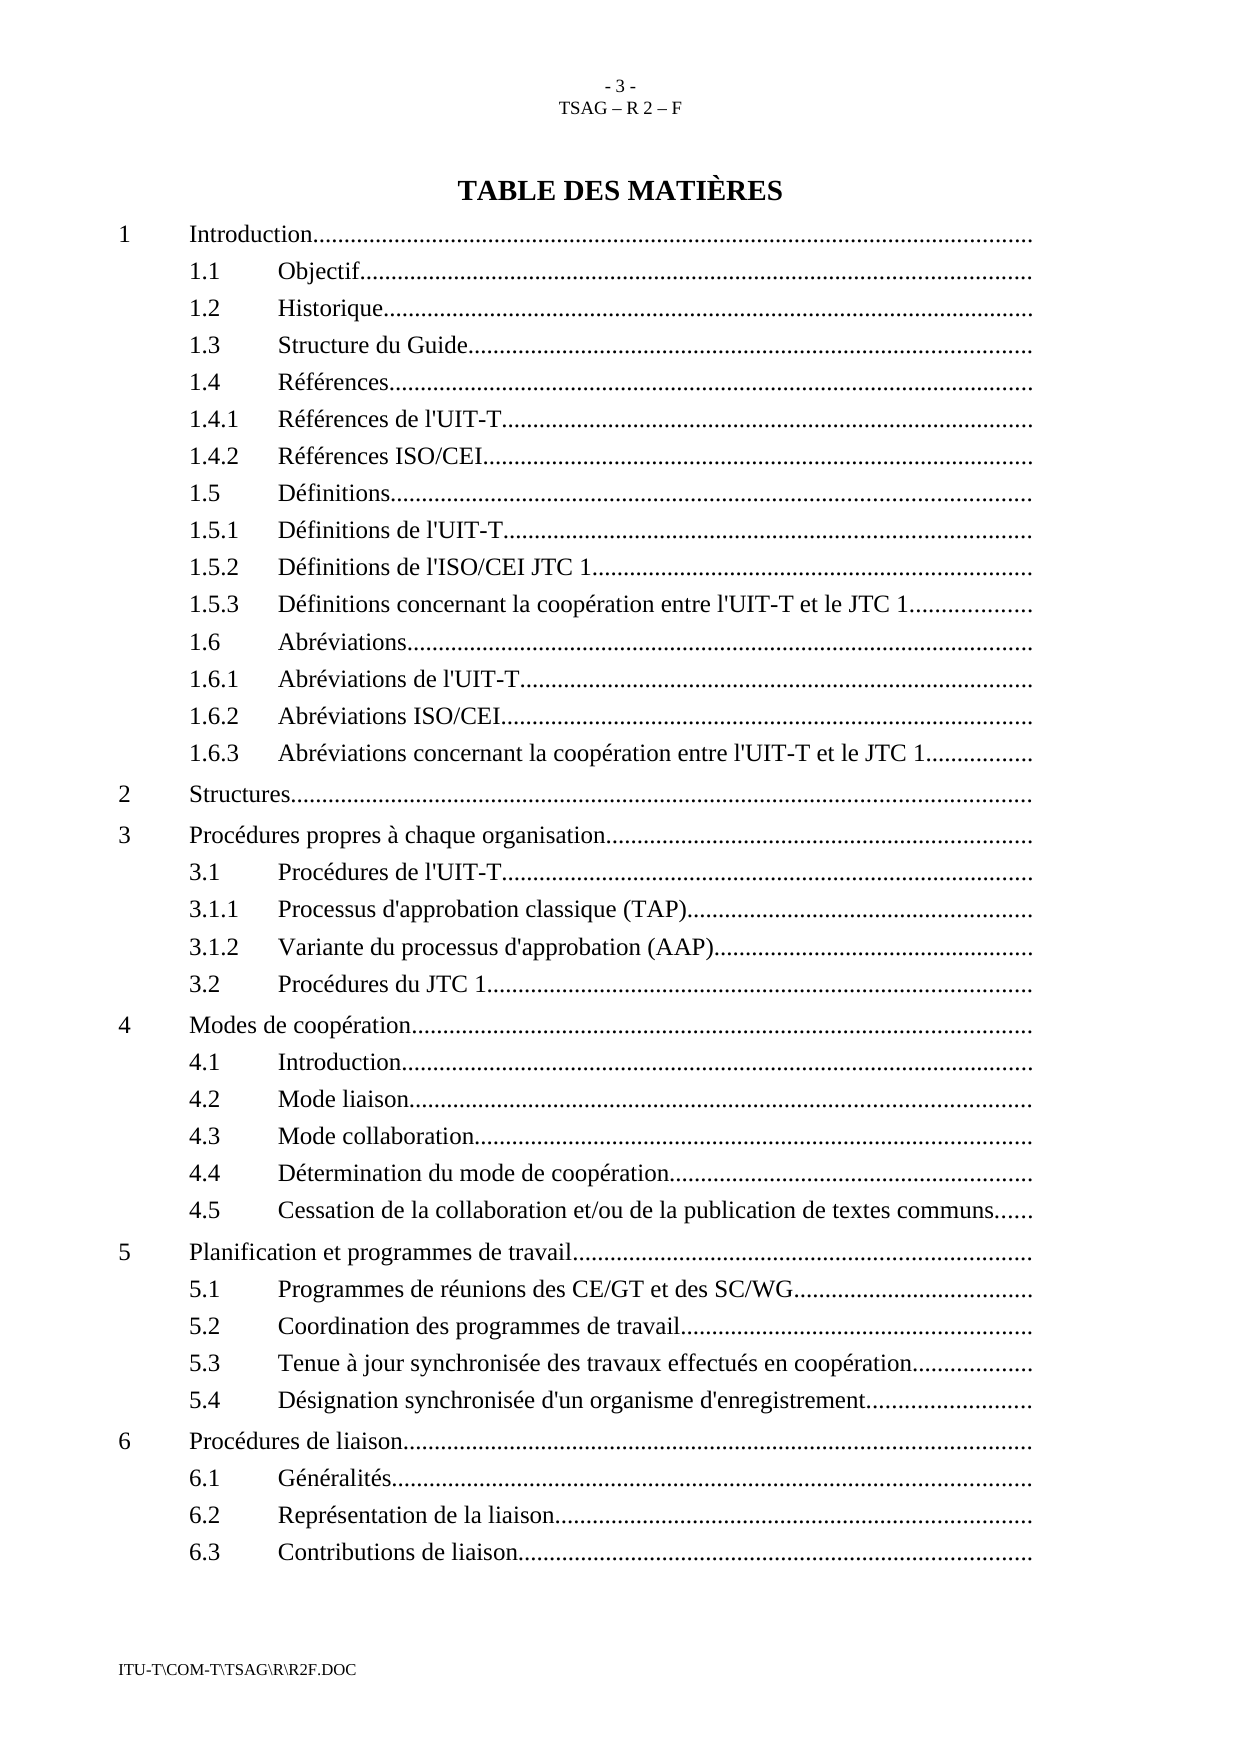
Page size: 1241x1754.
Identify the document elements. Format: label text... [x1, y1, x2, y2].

title TABLE DES MATIÈRES [118, 173, 1122, 206]
text 5.2 Coordination des programmes de travail 25 [189, 1311, 1033, 1339]
text 6.1 Généralités 29 [189, 1463, 1033, 1492]
text 1.6 Abréviations 11 [189, 627, 1033, 655]
text 4.4 Détermination du mode de coopération 24 [189, 1158, 1033, 1187]
text 1.4.2 Références ISO/CEI 8 [189, 441, 1033, 470]
text 5.4 Désignation synchronisée d'un organisme d'enregistrement 26 [189, 1385, 1033, 1414]
text 4.5 Cessation de la collaboration et/ou de la publication de textes communs 25 [189, 1195, 1033, 1224]
text 1.4.1 Références de l'UIT-T 6 [189, 404, 1033, 433]
text 1.6.1 Abréviations de l'UIT-T 11 [189, 664, 1033, 692]
text 3 Procédures propres à chaque organisation 14 [118, 820, 1033, 849]
text 1.5.1 Définitions de l'UIT-T 8 [189, 515, 1033, 544]
text 3.2 Procédures du JTC 1 19 [189, 969, 1033, 997]
text 4 Modes de coopération 22 [118, 1010, 1033, 1039]
text 1.2 Historique 5 [189, 293, 1033, 322]
text 1.6.3 Abréviations concernant la coopération entre l'UIT-T et le JTC 1 12 [189, 738, 1033, 767]
text 6.2 Représentation de la liaison 29 [189, 1500, 1033, 1529]
text 1.3 Structure du Guide 6 [189, 330, 1033, 359]
text 1.5 Définitions 8 [189, 478, 1033, 507]
text 1 Introduction 5 [118, 219, 1033, 247]
text 6.3 Contributions de liaison 29 [189, 1537, 1033, 1566]
text 5.1 Programmes de réunions des CE/GT et des SC/WG 25 [189, 1274, 1033, 1302]
text 1.1 Objectif 5 [189, 256, 1033, 284]
text 1.6.2 Abréviations ISO/CEI 11 [189, 701, 1033, 729]
text 4.1 Introduction 22 [189, 1047, 1033, 1076]
text 5.3 Tenue à jour synchronisée des travaux effectués en coopération 26 [189, 1348, 1033, 1377]
text 3.1 Procédures de l'UIT-T 14 [189, 857, 1033, 886]
text 4.3 Mode collaboration 23 [189, 1121, 1033, 1150]
text 4.2 Mode liaison 23 [189, 1084, 1033, 1113]
text 3.1.1 Processus d'approbation classique (TAP) 15 [189, 894, 1033, 923]
text 5 Planification et programmes de travail 25 [118, 1237, 1033, 1265]
text 2 Structures 12 [118, 779, 1033, 808]
text 1.5.3 Définitions concernant la coopération entre l'UIT-T et le JTC 1 10 [189, 589, 1033, 618]
text 6 Procédures de liaison 29 [118, 1426, 1033, 1455]
text 1.5.2 Définitions de l'ISO/CEI JTC 1 9 [189, 552, 1033, 581]
text 1.4 Références 6 [189, 367, 1033, 396]
text 3.1.2 Variante du processus d'approbation (AAP) 16 [189, 932, 1033, 960]
